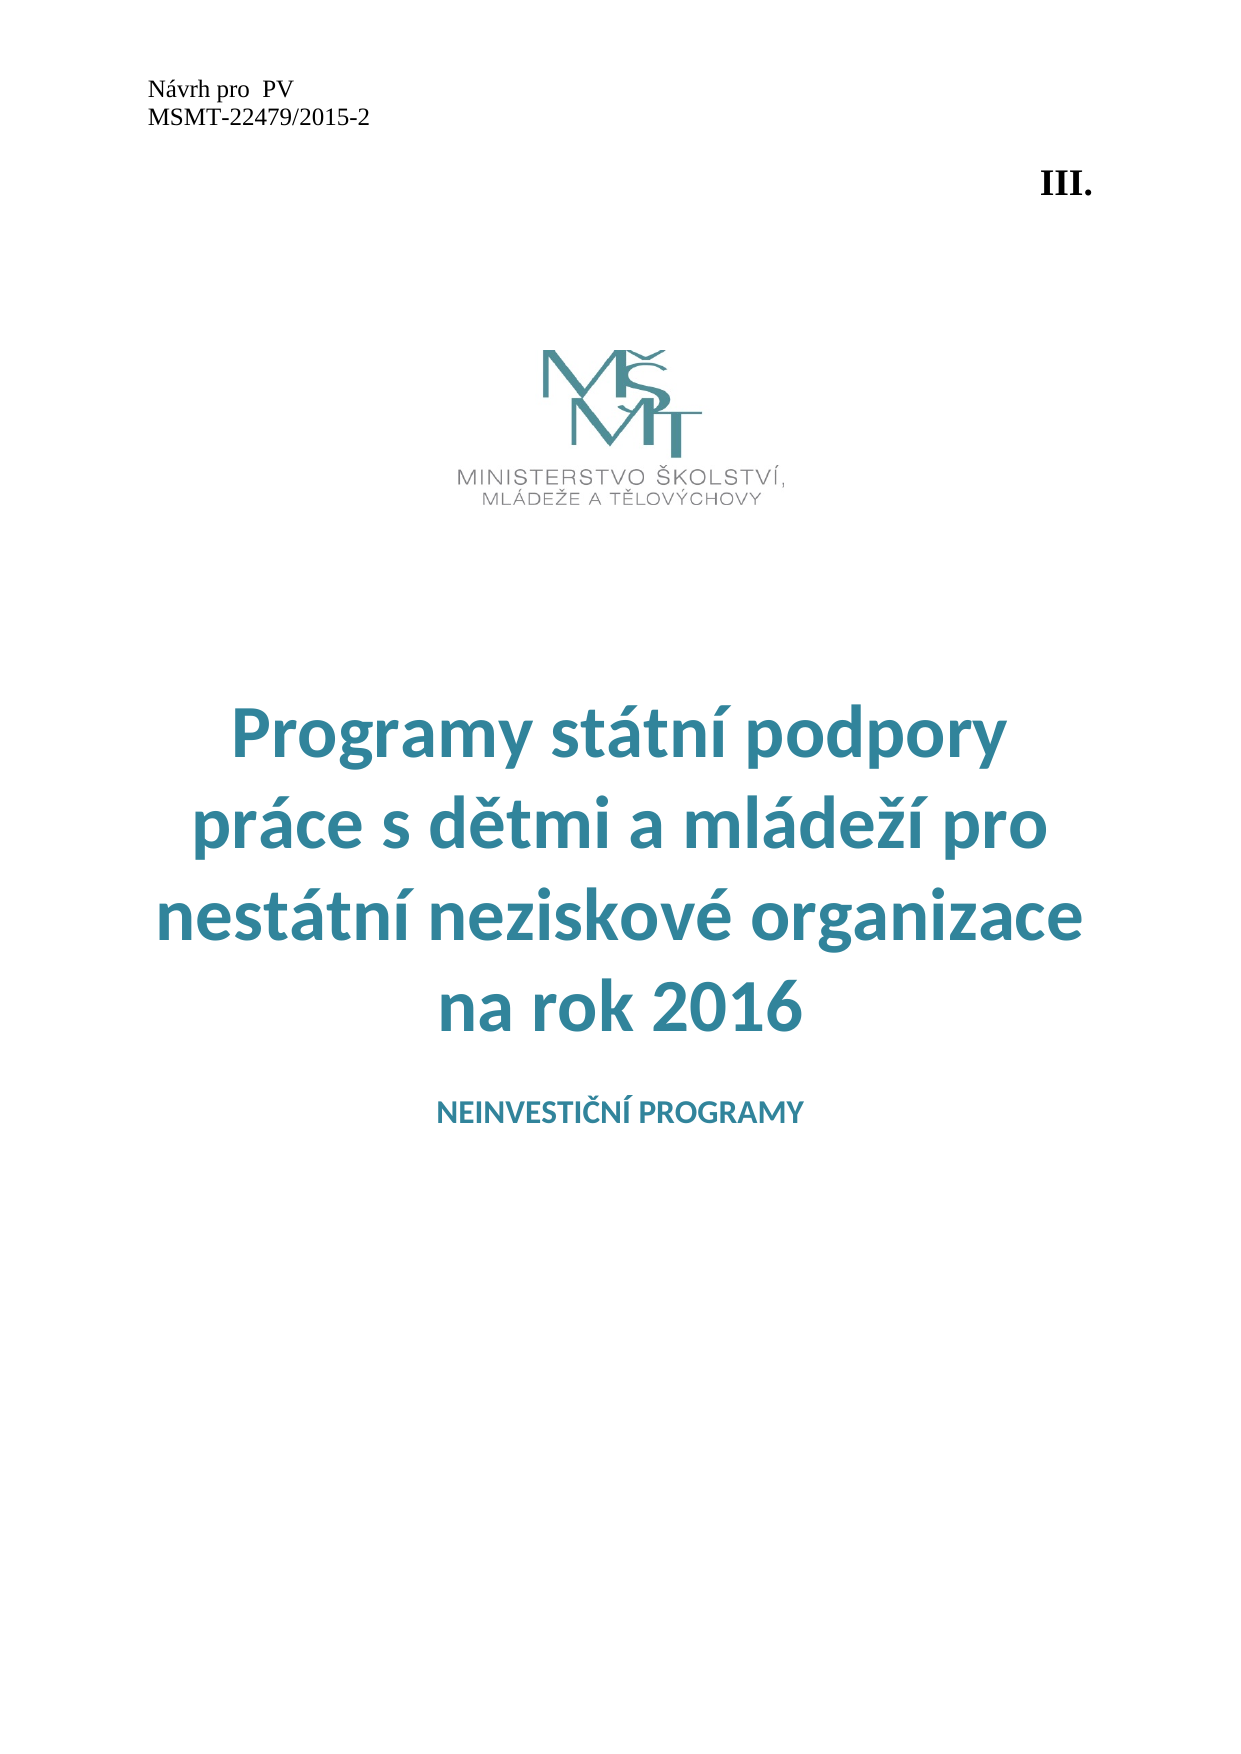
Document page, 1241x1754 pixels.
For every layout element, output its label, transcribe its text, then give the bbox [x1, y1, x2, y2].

picture [458, 350, 784, 505]
text III. [148, 160, 1093, 203]
text Programy státní podpory práce s dětmi a mládeží pro nestátní neziskové organizace na rok 2016 [148, 684, 1093, 1051]
text neinvestiční programy [148, 1091, 1093, 1132]
